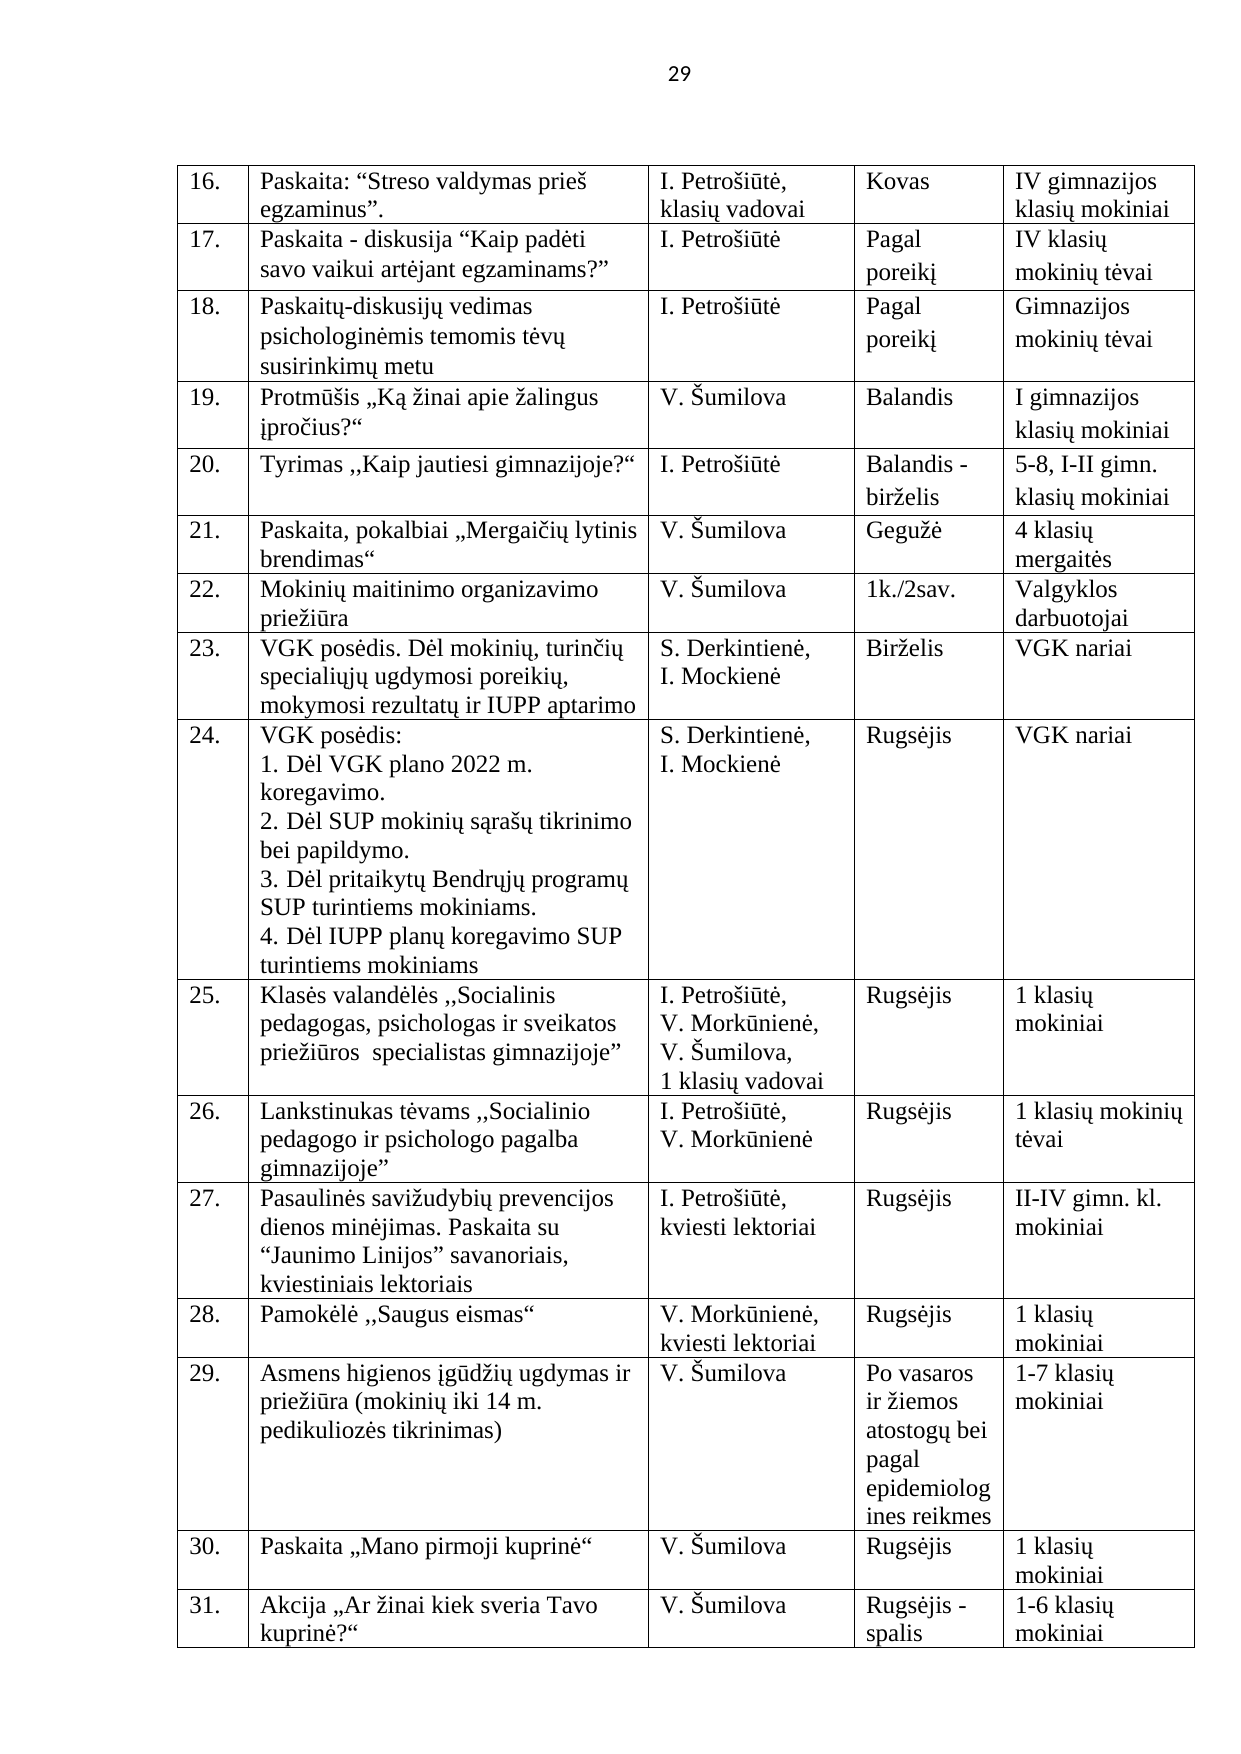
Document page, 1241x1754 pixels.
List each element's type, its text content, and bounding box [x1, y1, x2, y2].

table_cell Protmūšis „Ką žinai apie žalingus įpročius?“ [249, 382, 648, 448]
table_cell 25. [178, 980, 248, 1095]
table_cell V. Morkūnienė, kviesti lektoriai [649, 1299, 854, 1357]
table_cell 18. [178, 291, 248, 381]
table_cell I. Petrošiūtė [649, 449, 854, 514]
table_cell 27. [178, 1183, 248, 1298]
table_cell IV klasių mokinių tėvai [1004, 224, 1194, 290]
table_cell I. Petrošiūtė [649, 291, 854, 381]
table_cell Balandis - birželis [855, 449, 1003, 514]
table_cell Mokinių maitinimo organizavimo priežiūra [249, 574, 648, 632]
table_cell Paskaita - diskusija “Kaip padėti savo vaikui artėjant egzaminams?” [249, 224, 648, 290]
table_cell 19. [178, 382, 248, 448]
table_cell I. Petrošiūtė, klasių vadovai [649, 166, 854, 223]
table_cell IV gimnazijos klasių mokiniai [1004, 166, 1194, 223]
table_cell 21. [178, 516, 248, 573]
table_cell Lankstinukas tėvams ,,Socialinio pedagogo ir psichologo pagalba gimnazijoje” [249, 1096, 648, 1182]
table_cell Klasės valandėlės ,,Socialinis pedagogas, psichologas ir sveikatos priežiūros specialistas gimnazijoje” [249, 980, 648, 1095]
table_cell VGK nariai [1004, 633, 1194, 719]
table_cell Rugsėjis [855, 1183, 1003, 1298]
table_cell Kovas [855, 166, 1003, 223]
table_cell Paskaita „Mano pirmoji kuprinė“ [249, 1531, 648, 1589]
table_cell Akcija „Ar žinai kiek sveria Tavo kuprinė?“ [249, 1590, 648, 1647]
table_cell V. Šumilova [649, 1531, 854, 1589]
table_cell Pagal poreikį [855, 224, 1003, 290]
table_cell Rugsėjis [855, 1096, 1003, 1182]
table_cell 20. [178, 449, 248, 514]
table_cell Pamokėlė ,,Saugus eismas“ [249, 1299, 648, 1357]
table_cell I. Petrošiūtė [649, 224, 854, 290]
table_cell Paskaitų-diskusijų vedimas psichologinėmis temomis tėvų susirinkimų metu [249, 291, 648, 381]
table_cell 1 klasių mokiniai [1004, 980, 1194, 1095]
table_cell 1k./2sav. [855, 574, 1003, 632]
table_cell VGK nariai [1004, 720, 1194, 979]
table_cell I. Petrošiūtė, V. Morkūnienė, V. Šumilova, 1 klasių vadovai [649, 980, 854, 1095]
table_cell Paskaita: “Streso valdymas prieš egzaminus”. [249, 166, 648, 223]
table_cell Gegužė [855, 516, 1003, 573]
table_cell 29. [178, 1358, 248, 1530]
table_cell 1 klasių mokiniai [1004, 1299, 1194, 1357]
table_cell 22. [178, 574, 248, 632]
table_cell I. Petrošiūtė, kviesti lektoriai [649, 1183, 854, 1298]
table_cell Tyrimas ,,Kaip jautiesi gimnazijoje?“ [249, 449, 648, 514]
table_cell V. Šumilova [649, 516, 854, 573]
table_cell S. Derkintienė, I. Mockienė [649, 720, 854, 979]
table_cell Asmens higienos įgūdžių ugdymas ir priežiūra (mokinių iki 14 m. pedikuliozės tikrinimas) [249, 1358, 648, 1530]
table_cell Birželis [855, 633, 1003, 719]
table_cell 4 klasių mergaitės [1004, 516, 1194, 573]
table_cell Rugsėjis [855, 1299, 1003, 1357]
table_cell Valgyklos darbuotojai [1004, 574, 1194, 632]
table_cell V. Šumilova [649, 1358, 854, 1530]
table_cell 1 klasių mokinių tėvai [1004, 1096, 1194, 1182]
table_cell 24. [178, 720, 248, 979]
table_cell Rugsėjis - spalis [855, 1590, 1003, 1647]
table_cell V. Šumilova [649, 382, 854, 448]
table_cell 30. [178, 1531, 248, 1589]
table_cell Rugsėjis [855, 1531, 1003, 1589]
table_cell 1 klasių mokiniai [1004, 1531, 1194, 1589]
table_cell VGK posėdis. Dėl mokinių, turinčių specialiųjų ugdymosi poreikių, mokymosi rezultatų ir IUPP aptarimo [249, 633, 648, 719]
table_cell 1-7 klasių mokiniai [1004, 1358, 1194, 1530]
table_cell V. Šumilova [649, 1590, 854, 1647]
table_cell Rugsėjis [855, 720, 1003, 979]
table_cell 16. [178, 166, 248, 223]
table_cell 28. [178, 1299, 248, 1357]
table_cell 1-6 klasių mokiniai [1004, 1590, 1194, 1647]
table_cell Pagal poreikį [855, 291, 1003, 381]
table_cell 17. [178, 224, 248, 290]
table_cell 23. [178, 633, 248, 719]
table_cell I gimnazijos klasių mokiniai [1004, 382, 1194, 448]
table_cell V. Šumilova [649, 574, 854, 632]
table_cell VGK posėdis: Dėl VGK plano 2022 m. koregavimo. Dėl SUP mokinių sąrašų tikrinimo bei papildymo. Dėl pritaikytų Bendrųjų programų SUP turintiems mokiniams. Dėl IUPP planų koregavimo SUP turintiems mokiniams [249, 720, 648, 979]
table_cell Balandis [855, 382, 1003, 448]
table_cell S. Derkintienė, I. Mockienė [649, 633, 854, 719]
table_cell 31. [178, 1590, 248, 1647]
table_cell II-IV gimn. kl. mokiniai [1004, 1183, 1194, 1298]
table_cell I. Petrošiūtė, V. Morkūnienė [649, 1096, 854, 1182]
table_cell Pasaulinės savižudybių prevencijos dienos minėjimas. Paskaita su “Jaunimo Linijos” savanoriais, kviestiniais lektoriais [249, 1183, 648, 1298]
table_cell Po vasaros ir žiemos atostogų bei pagal epidemiologines reikmes [855, 1358, 1003, 1530]
table_cell Gimnazijos mokinių tėvai [1004, 291, 1194, 381]
table_cell 5-8, I-II gimn. klasių mokiniai [1004, 449, 1194, 514]
table_cell Paskaita, pokalbiai „Mergaičių lytinis brendimas“ [249, 516, 648, 573]
table_cell 26. [178, 1096, 248, 1182]
table_cell Rugsėjis [855, 980, 1003, 1095]
